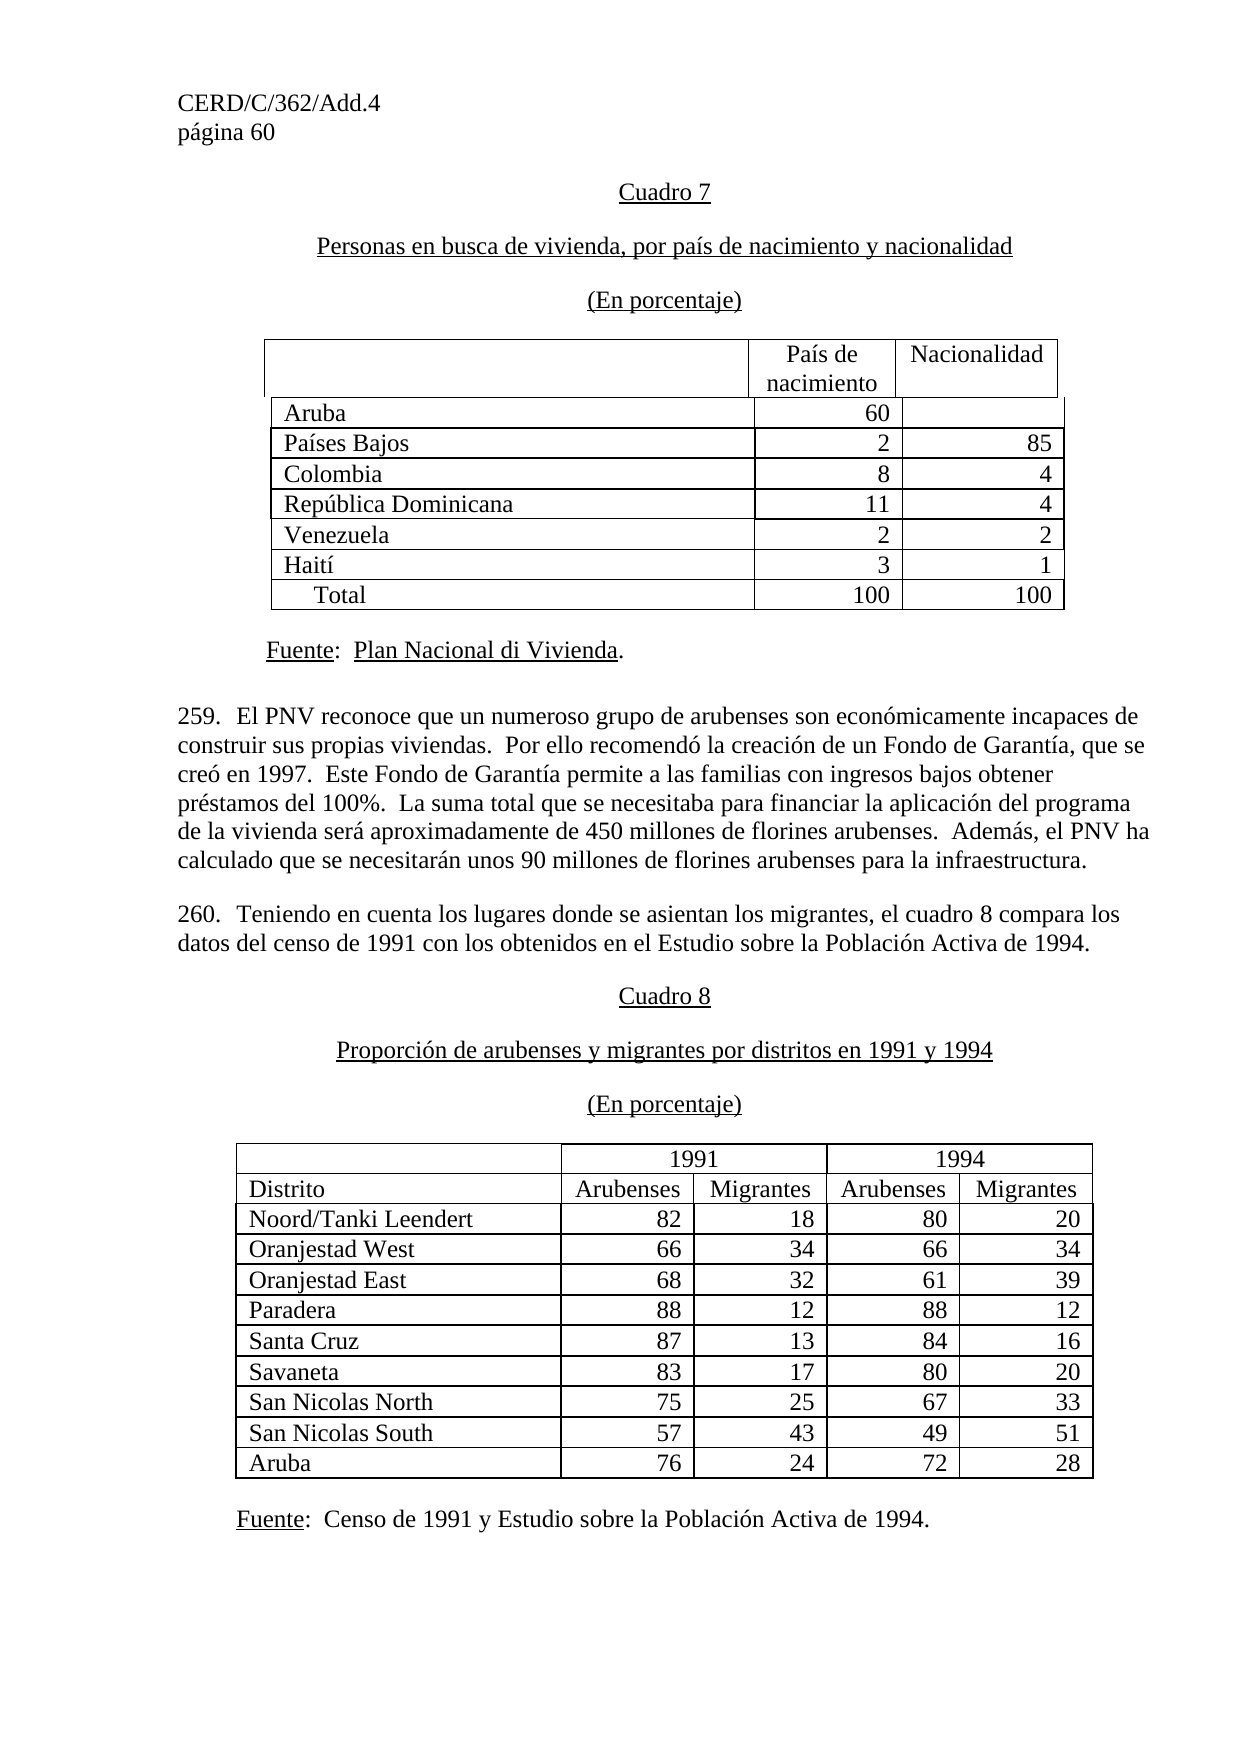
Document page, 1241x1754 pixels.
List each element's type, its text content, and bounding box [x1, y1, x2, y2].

table_cell San Nicolas South [237, 1418, 560, 1446]
table_cell 51 [960, 1418, 1092, 1446]
table_cell 49 [828, 1418, 959, 1446]
table_cell 88 [562, 1296, 693, 1324]
table_cell Países Bajos [272, 429, 754, 457]
table_cell 4 [903, 459, 1063, 488]
table_header Nacionalidad [896, 340, 1057, 397]
table_cell 2 [756, 429, 902, 457]
table_cell 67 [828, 1387, 959, 1416]
text Cuadro 8 [177, 981, 1152, 1010]
table_cell República Dominicana [272, 490, 754, 518]
table_cell 66 [562, 1235, 693, 1263]
text 260. Teniendo en cuenta los lugares donde se asientan los migrantes, el cuadro 8 compara los datos del censo de 1991 con los obtenidos en el Estudio sobre la Población Activa de 1994. [177, 899, 1152, 956]
table_cell 39 [960, 1265, 1092, 1294]
table_cell 68 [562, 1265, 693, 1294]
table_cell 87 [562, 1326, 693, 1355]
table_cell Paradera [237, 1296, 560, 1324]
table_cell 18 [695, 1204, 826, 1233]
table_cell 76 [562, 1448, 693, 1477]
table_cell 60 [755, 398, 902, 427]
table_cell Noord/Tanki Leendert [237, 1204, 560, 1233]
table_cell 80 [828, 1204, 959, 1233]
table_cell 13 [695, 1326, 826, 1355]
table_cell 24 [695, 1448, 826, 1477]
text Fuente: Plan Nacional di Vivienda. [266, 635, 1152, 664]
table_cell Oranjestad West [237, 1235, 560, 1263]
table_cell 34 [960, 1235, 1092, 1263]
table_cell Distrito [237, 1174, 561, 1203]
table_cell Migrantes [960, 1174, 1092, 1203]
table_header [237, 1144, 561, 1173]
table_header [265, 340, 748, 397]
table_cell 1 [903, 550, 1064, 579]
table_cell 72 [828, 1448, 959, 1477]
text (En porcentaje) [177, 285, 1152, 313]
table_cell 34 [695, 1235, 826, 1263]
table_cell Arubenses [562, 1174, 693, 1203]
text (En porcentaje) [177, 1089, 1152, 1118]
table_header 1994 [828, 1145, 1092, 1173]
table_cell 100 [755, 580, 902, 608]
table_cell Aruba [237, 1448, 560, 1477]
text Proporción de arubenses y migrantes por distritos en 1991 y 1994 [177, 1035, 1152, 1064]
table_cell 84 [828, 1326, 959, 1355]
text Fuente: Censo de 1991 y Estudio sobre la Población Activa de 1994. [236, 1504, 1152, 1532]
table_cell 2 [755, 520, 902, 549]
table_header País de nacimiento [749, 340, 895, 397]
table_cell 12 [960, 1296, 1092, 1324]
table_cell 17 [695, 1357, 826, 1385]
table_cell Colombia [272, 459, 754, 488]
table_cell [903, 397, 1064, 427]
text Personas en busca de vivienda, por país de nacimiento y nacionalidad [177, 231, 1152, 260]
table_cell 80 [828, 1357, 959, 1385]
table_cell Aruba [272, 398, 754, 427]
table_cell Oranjestad East [237, 1265, 560, 1294]
table_cell 20 [960, 1357, 1092, 1385]
table_cell 20 [960, 1204, 1092, 1233]
table_cell 75 [562, 1387, 693, 1416]
table_cell 28 [960, 1448, 1092, 1477]
table_cell 85 [903, 429, 1063, 457]
table_cell Migrantes [694, 1174, 826, 1203]
table_cell 8 [756, 459, 902, 488]
table_cell 4 [903, 490, 1063, 518]
table_cell Total [272, 580, 754, 608]
table_cell 12 [695, 1296, 826, 1324]
table_cell Haití [272, 550, 754, 579]
table_cell 61 [828, 1265, 959, 1294]
table_cell 11 [756, 490, 902, 518]
table_cell Arubenses [827, 1174, 959, 1203]
table_cell Savaneta [237, 1357, 560, 1385]
table_cell 88 [828, 1296, 959, 1324]
table_cell 16 [960, 1326, 1092, 1355]
table_cell Venezuela [272, 519, 754, 549]
table_cell 25 [695, 1387, 826, 1416]
table_cell 83 [562, 1357, 693, 1385]
table_cell 100 [903, 580, 1063, 608]
table_cell San Nicolas North [237, 1387, 560, 1416]
table_cell 82 [562, 1204, 693, 1233]
table_cell 43 [695, 1418, 826, 1446]
table_header 1991 [562, 1145, 826, 1173]
table_cell 57 [562, 1418, 693, 1446]
text 259. El PNV reconoce que un numeroso grupo de arubenses son económicamente incapaces de construir sus propias viviendas. Por ello recomendó la creación de un Fondo de Garantía, que se creó en 1997. Este Fondo de Garantía permite a las familias con ingresos bajos obtener préstamos del 100%. La suma total que se necesitaba para financiar la aplicación del programa de la vivienda será aproximadamente de 450 millones de florines arubenses. Además, el PNV ha calculado que se necesitarán unos 90 millones de florines arubenses para la infraestructura. [177, 701, 1152, 874]
table_cell 33 [960, 1387, 1092, 1416]
table_cell Santa Cruz [237, 1326, 560, 1355]
table_cell 66 [828, 1235, 959, 1263]
table_cell 2 [903, 520, 1063, 549]
table_cell 3 [755, 550, 902, 579]
table_cell 32 [695, 1265, 826, 1294]
text Cuadro 7 [177, 177, 1152, 206]
